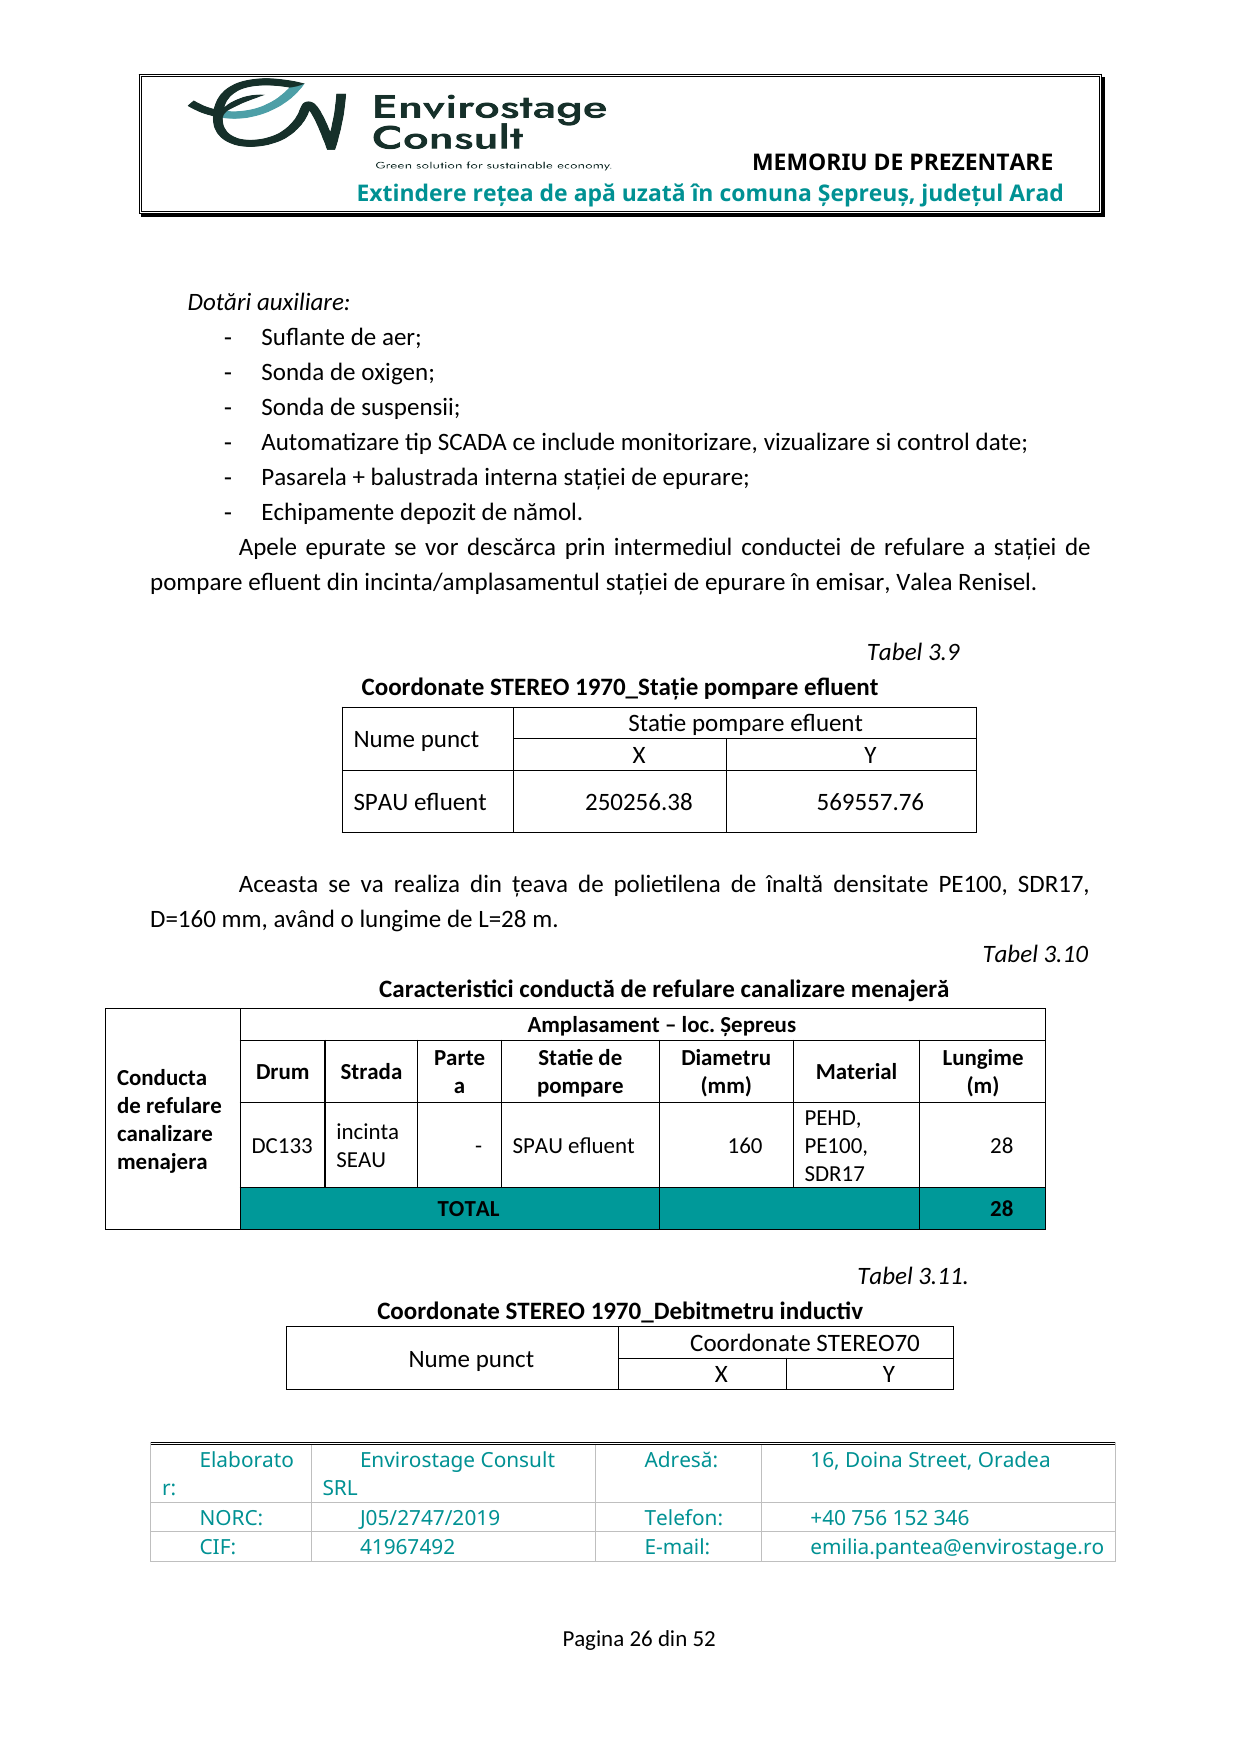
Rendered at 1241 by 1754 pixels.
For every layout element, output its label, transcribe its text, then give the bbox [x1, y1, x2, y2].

table_cell X [514, 739, 726, 770]
table_header Statie pompare efluent [514, 708, 976, 738]
text Tabel 3.10 [150, 938, 1090, 969]
list Suflante de aer; [224, 322, 1090, 352]
table_cell SPAU efluent [343, 771, 513, 832]
table_header Nume punct [343, 708, 513, 770]
text Apele epurate se vor descărca prin intermediul conductei de refulare a stației de pompare efluent din incinta/amplasamentul stației de epurare în emisar, Valea Renisel. [150, 532, 1090, 597]
list Sonda de oxigen; [224, 357, 1090, 387]
table_cell 250256.38 [514, 771, 726, 832]
table_cell 160 [660, 1103, 793, 1187]
text Dotări auxiliare: [150, 287, 1090, 317]
table_cell Lungime (m) [920, 1041, 1045, 1102]
list Pasarela + balustrada interna stației de epurare; [224, 462, 1090, 492]
text Tabel 3.9 [150, 637, 1090, 667]
table_cell Partea [418, 1041, 501, 1102]
text Aceasta se va realiza din țeava de polietilena de înaltă densitate PE100, SDR17, D=160 mm, având o lungime de L=28 m. [150, 868, 1090, 934]
list Automatizare tip SCADA ce include monitorizare, vizualizare si control date; [224, 427, 1090, 457]
table_cell TOTAL [241, 1188, 659, 1229]
table_cell 569557.76 [727, 771, 976, 832]
list Sonda de suspensii; [224, 392, 1090, 422]
table_header Nume punct [287, 1327, 618, 1389]
table_cell Y [787, 1359, 953, 1389]
text Tabel 3.11. [150, 1261, 1090, 1291]
table_cell Diametru (mm) [660, 1041, 793, 1102]
table_cell incinta SEAU [326, 1103, 417, 1187]
table_header Coordonate STEREO70 [619, 1327, 953, 1358]
table_header Conducta de refulare canalizare menajera [106, 1009, 240, 1229]
table_cell X [619, 1359, 786, 1389]
list Echipamente depozit de nămol. [224, 497, 1090, 527]
table_cell 28 [920, 1188, 1045, 1229]
table_header Amplasament – loc. Șepreus [241, 1009, 1045, 1039]
table_cell DC133 [241, 1103, 324, 1187]
table_cell Strada [326, 1041, 417, 1102]
table_cell Material [794, 1041, 919, 1102]
table_cell - [418, 1103, 501, 1187]
text Coordonate STEREO 1970_Stație pompare efluent [150, 672, 1090, 702]
table_cell 28 [920, 1103, 1045, 1187]
picture [187, 78, 621, 171]
table_cell PEHD, PE100, SDR17 [794, 1103, 919, 1187]
table_cell Statie de pompare [502, 1041, 659, 1102]
table_cell Y [727, 739, 976, 770]
table_cell SPAU efluent [502, 1103, 659, 1187]
table_cell Drum [241, 1041, 324, 1102]
text Coordonate STEREO 1970_Debitmetru inductiv [150, 1296, 1090, 1326]
text Caracteristici conductă de refulare canalizare menajeră [150, 973, 1090, 1004]
table_cell [660, 1188, 919, 1229]
